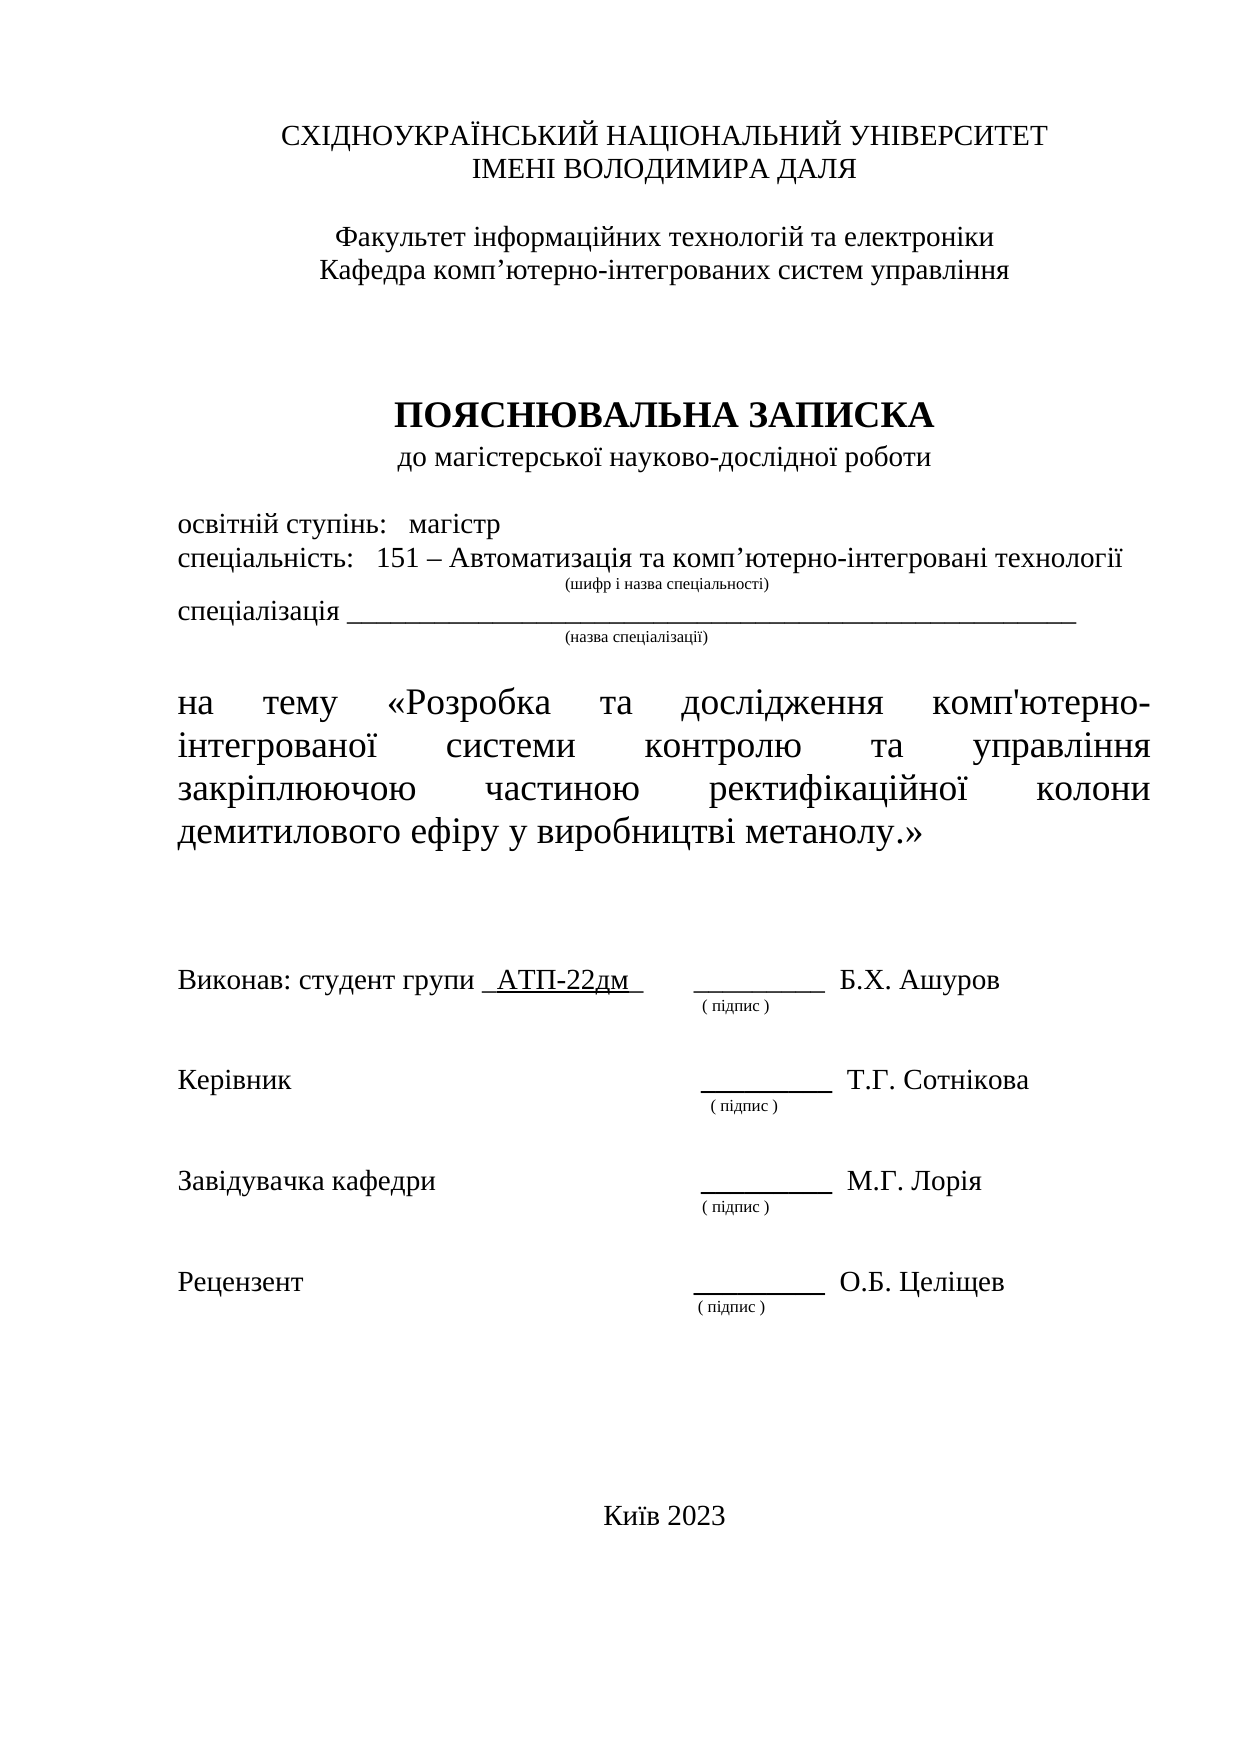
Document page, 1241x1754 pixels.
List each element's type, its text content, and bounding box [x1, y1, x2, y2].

text Керівник _________ Т.Г. Сотнікова [177, 1062, 1152, 1096]
text ( підпис ) [620, 1096, 1152, 1129]
subtitle ПОЯСНЮВАЛЬНА ЗАПИСКА [177, 393, 1152, 436]
text Завідувачка кафедри _________ М.Г. Лорія [177, 1163, 1152, 1197]
text СХІДНОУКРАЇНСЬКИЙ НАЦІОНАЛЬНИЙ УНІВЕРСИТЕТ [177, 118, 1152, 152]
text (шифр і назва спеціальності) [177, 574, 1152, 593]
subtitle Кафедра комп’ютерно-інтегрованих систем управління [177, 252, 1152, 286]
text ІМЕНІ ВОЛОДИМИРА ДАЛЯ [177, 152, 1152, 185]
text Виконав: студент групи _АТП-22дм_ _________ Б.Х. Ашуров [177, 962, 1152, 995]
text Київ 2023 [177, 1498, 1152, 1532]
text ( підпис ) [177, 1297, 1152, 1331]
text (назва спеціалізації) [177, 626, 1152, 646]
text Рецензент _________ О.Б. Целіщев [177, 1264, 1152, 1297]
text ( підпис ) [546, 995, 1152, 1029]
text спеціальність: 151 – Автоматизація та комп’ютерно-інтегровані технології [177, 540, 1152, 574]
text до магістерської науково-дослідної роботи [177, 439, 1152, 473]
text спеціалізація __________________________________________________ [177, 593, 1152, 626]
text на тему «Розробка та дослідження комп'ютерно-інтегрованої системи контролю та управління закріплюючою частиною ректифікаційної колони демитилового ефіру у виробництві метанолу.» [177, 679, 1152, 852]
text ( підпис ) [546, 1197, 1152, 1230]
subtitle Факультет інформаційних технологій та електроніки [177, 219, 1152, 252]
text освітній ступінь: магістр [177, 507, 1152, 540]
